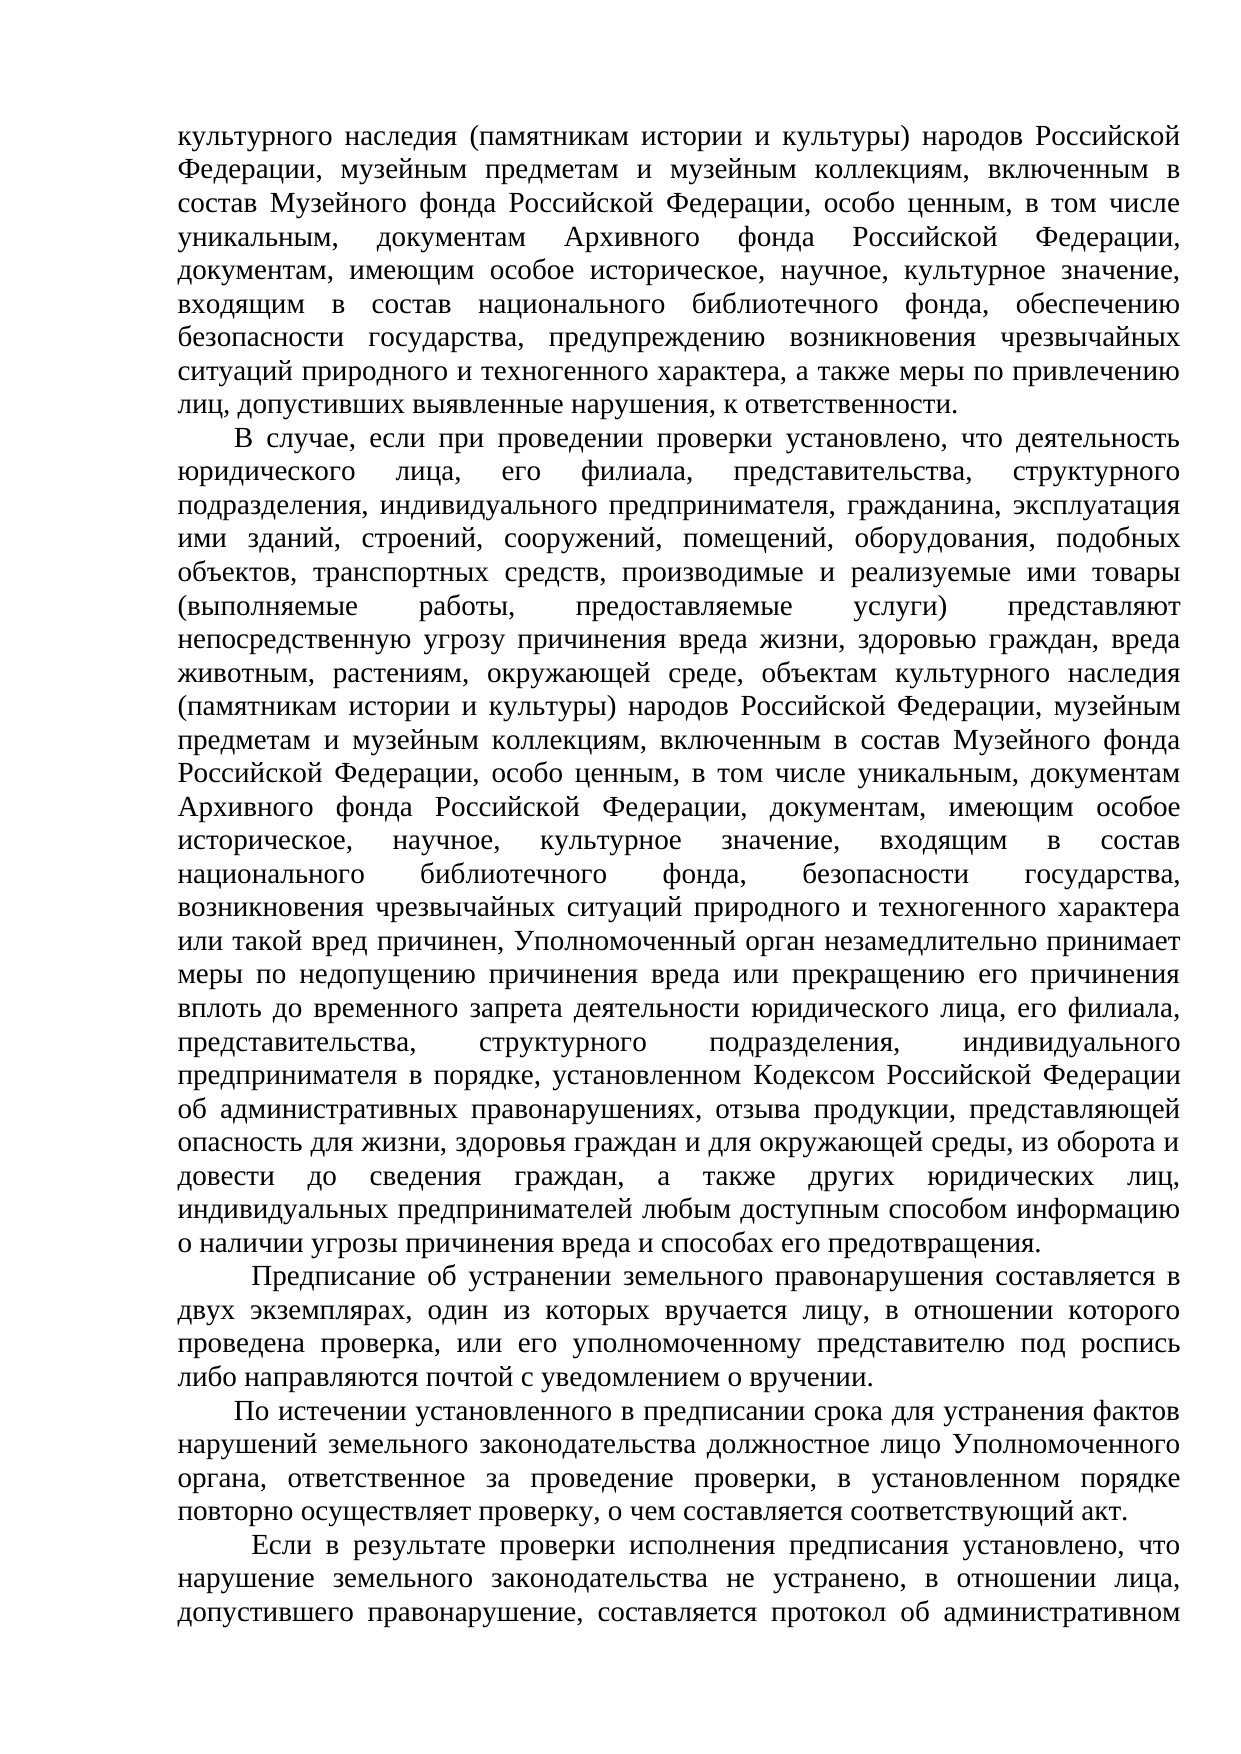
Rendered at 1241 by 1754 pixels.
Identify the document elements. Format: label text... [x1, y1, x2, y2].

text По истечении установленного в предписании срока для устранения фактов нарушений земельного законодательства должностное лицо Уполномоченного органа, ответственное за проведение проверки, в установленном порядке повторно осуществляет проверку, о чем составляется соответствующий акт. [177, 1393, 1181, 1527]
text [177, 1527, 1181, 1627]
text В случае, если при проведении проверки установлено, что деятельность юридического лица, его филиала, представительства, структурного подразделения, индивидуального предпринимателя, гражданина, эксплуатация ими зданий, строений, сооружений, помещений, оборудования, подобных объектов, транспортных средств, производимые и реализуемые ими товары (выполняемые работы, предоставляемые услуги) представляют непосредственную угрозу причинения вреда жизни, здоровью граждан, вреда животным, растениям, окружающей среде, объектам культурного наследия (памятникам истории и культуры) народов Российской Федерации, музейным предметам и музейным коллекциям, включенным в состав Музейного фонда Российской Федерации, особо ценным, в том числе уникальным, документам Архивного фонда Российской Федерации, документам, имеющим особое историческое, научное, культурное значение, входящим в состав национального библиотечного фонда, безопасности государства, возникновения чрезвычайных ситуаций природного и техногенного характера или такой вред причинен, Уполномоченный орган незамедлительно принимает меры по недопущению причинения вреда или прекращению его причинения вплоть до временного запрета деятельности юридического лица, его филиала, представительства, структурного подразделения, индивидуального предпринимателя в порядке, установленном Кодексом Российской Федерации об административных правонарушениях, отзыва продукции, представляющей опасность для жизни, здоровья граждан и для окружающей среды, из оборота и довести до сведения граждан, а также других юридических лиц, индивидуальных предпринимателей любым доступным способом информацию о наличии угрозы причинения вреда и способах его предотвращения. [177, 420, 1181, 1258]
text Предписание об устранении земельного правонарушения составляется в двух экземплярах, один из которых вручается лицу, в отношении которого проведена проверка, или его уполномоченному представителю под роспись либо направляются почтой с уведомлением о вручении. [177, 1258, 1181, 1393]
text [177, 118, 1181, 420]
